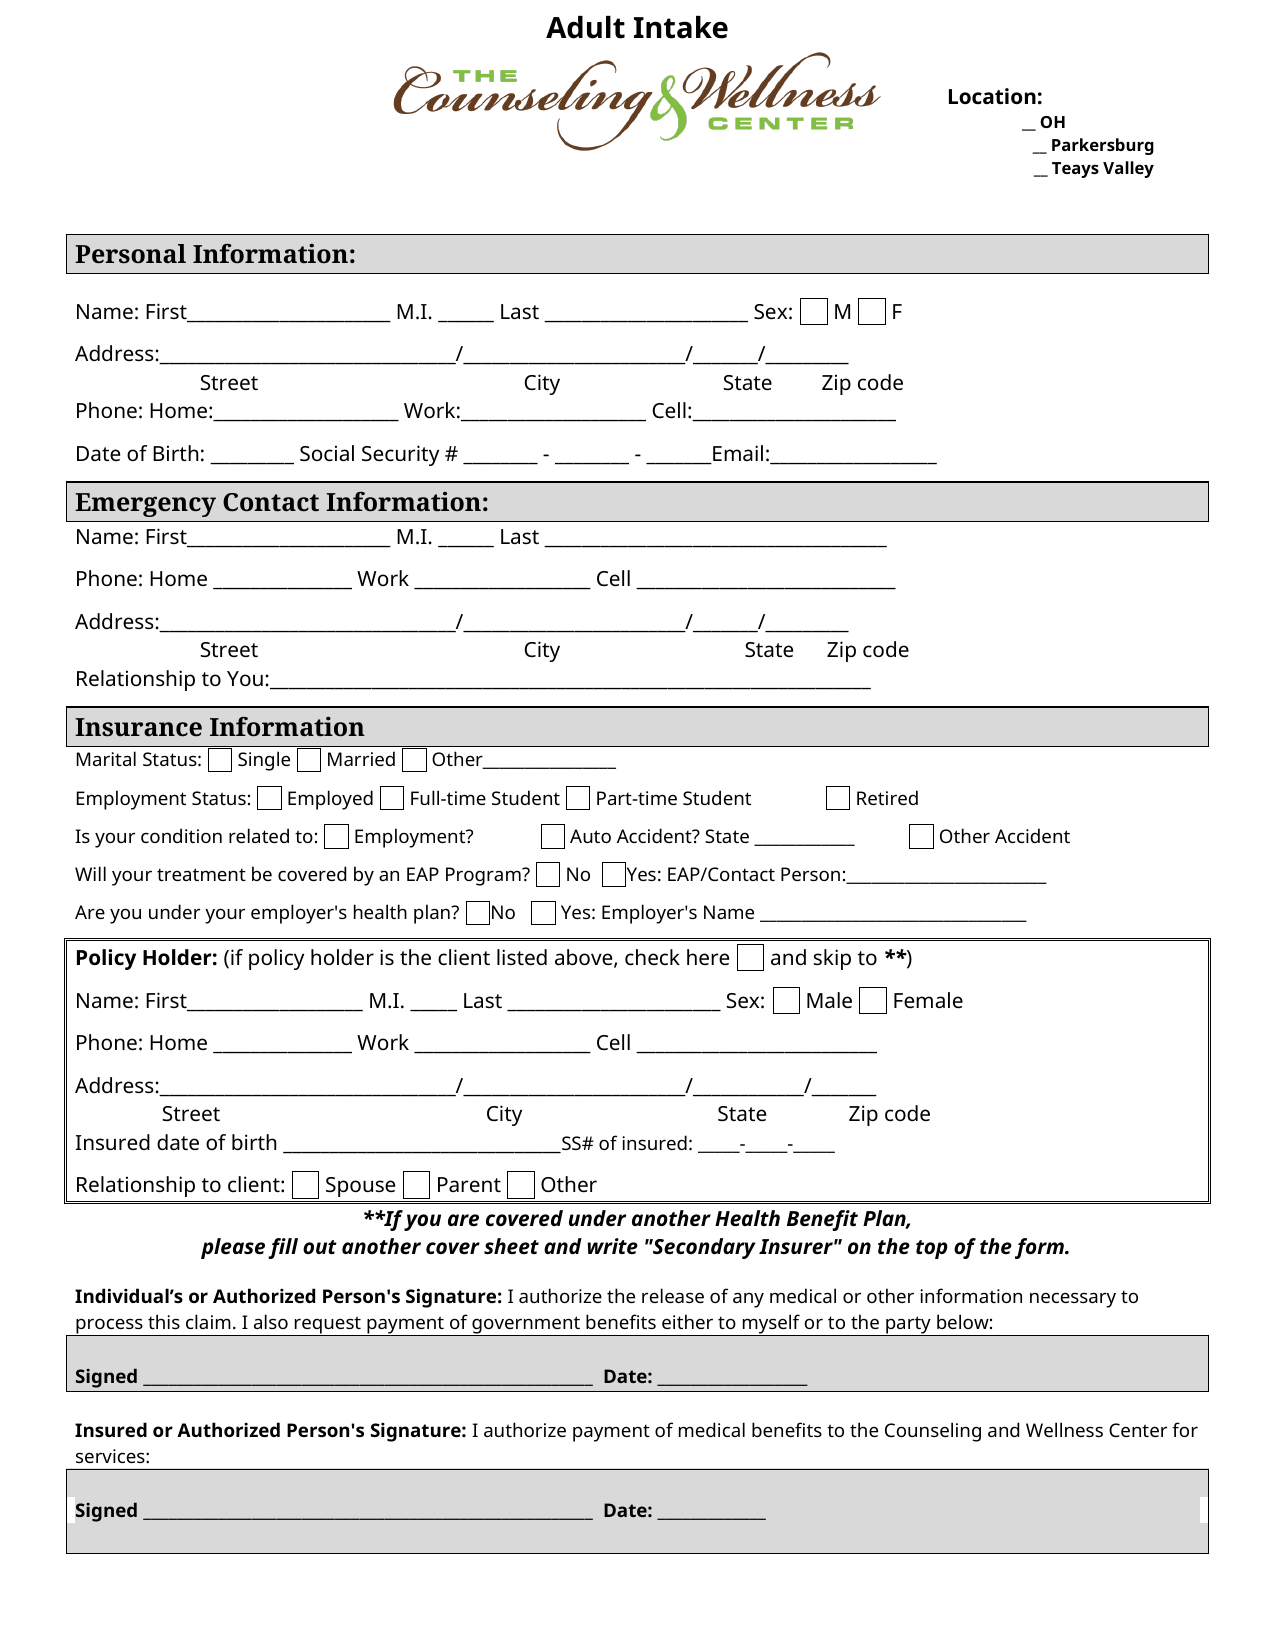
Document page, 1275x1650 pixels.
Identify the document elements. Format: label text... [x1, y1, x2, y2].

text Name: First___________________ M.I. _____ Last _______________________ Sex: Male Female [67, 981, 1208, 1014]
text Employment Status: Employed Full-time Student Part-time Student Retired [75, 785, 1200, 811]
text Signed ______________________________________________________ Date: _____________ [75, 1497, 1200, 1519]
text Insured or Authorized Person's Signature: I authorize payment of medical benefits to the Counseling and Wellness Center for services: [75, 1417, 1200, 1468]
text Are you under your employer's health plan? No Yes: Employer's Name ________________________________ [75, 900, 1200, 925]
text Phone: Home:____________________ Work:____________________ Cell:______________________ [75, 396, 1200, 425]
text Address:________________________________/________________________/____________/_______ Street City State Zip code [67, 1066, 1208, 1128]
text please fill out another cover sheet and write "Secondary Insurer" on the top of the form. [75, 1232, 1200, 1261]
text Phone: Home _______________ Work ___________________ Cell ____________________________ [75, 564, 1200, 593]
text Policy Holder: (if policy holder is the client listed above, check here and skip to **) [67, 941, 1208, 972]
text Will your treatment be covered by an EAP Program? No Yes: EAP/Contact Person:________________________ [75, 861, 1200, 887]
text Relationship to You:_________________________________________________________________ [75, 664, 1200, 692]
text Is your condition related to: Employment? Auto Accident? State ____________ Other Accident [75, 823, 1200, 849]
text Signed ______________________________________________________ Date: __________________ [67, 1360, 1208, 1391]
text **If you are covered under another Health Benefit Plan, [75, 1204, 1200, 1232]
text Phone: Home _______________ Work ___________________ Cell __________________________ [67, 1023, 1208, 1057]
text Address:________________________________/________________________/_______/_________ Street City State Zip code [75, 339, 1200, 396]
text Relationship to client: Spouse Parent Other [67, 1165, 1208, 1201]
text Address:________________________________/________________________/_______/_________ Street City State Zip code [75, 607, 1200, 664]
text Name: First______________________ M.I. ______ Last _____________________________________ [75, 522, 1200, 550]
text Insurance Information [67, 708, 1208, 746]
picture [386, 45, 887, 156]
text Date of Birth: _________ Social Security # ________ - ________ - _______Email:__________________ [75, 439, 1200, 467]
text Name: First______________________ M.I. ______ Last ______________________ Sex: M F [75, 297, 1200, 325]
text Individual’s or Authorized Person's Signature: I authorize the release of any medical or other information necessary to process this claim. I also request payment of government benefits either to myself or to the party below: [75, 1284, 1200, 1335]
text Marital Status: Single Married Other________________ [75, 747, 1200, 772]
text Emergency Contact Information: [67, 483, 1208, 521]
text Insured date of birth ______________________________SS# of insured: _____-_____-_____ [75, 1128, 1200, 1156]
text Personal Information: [67, 235, 1208, 273]
